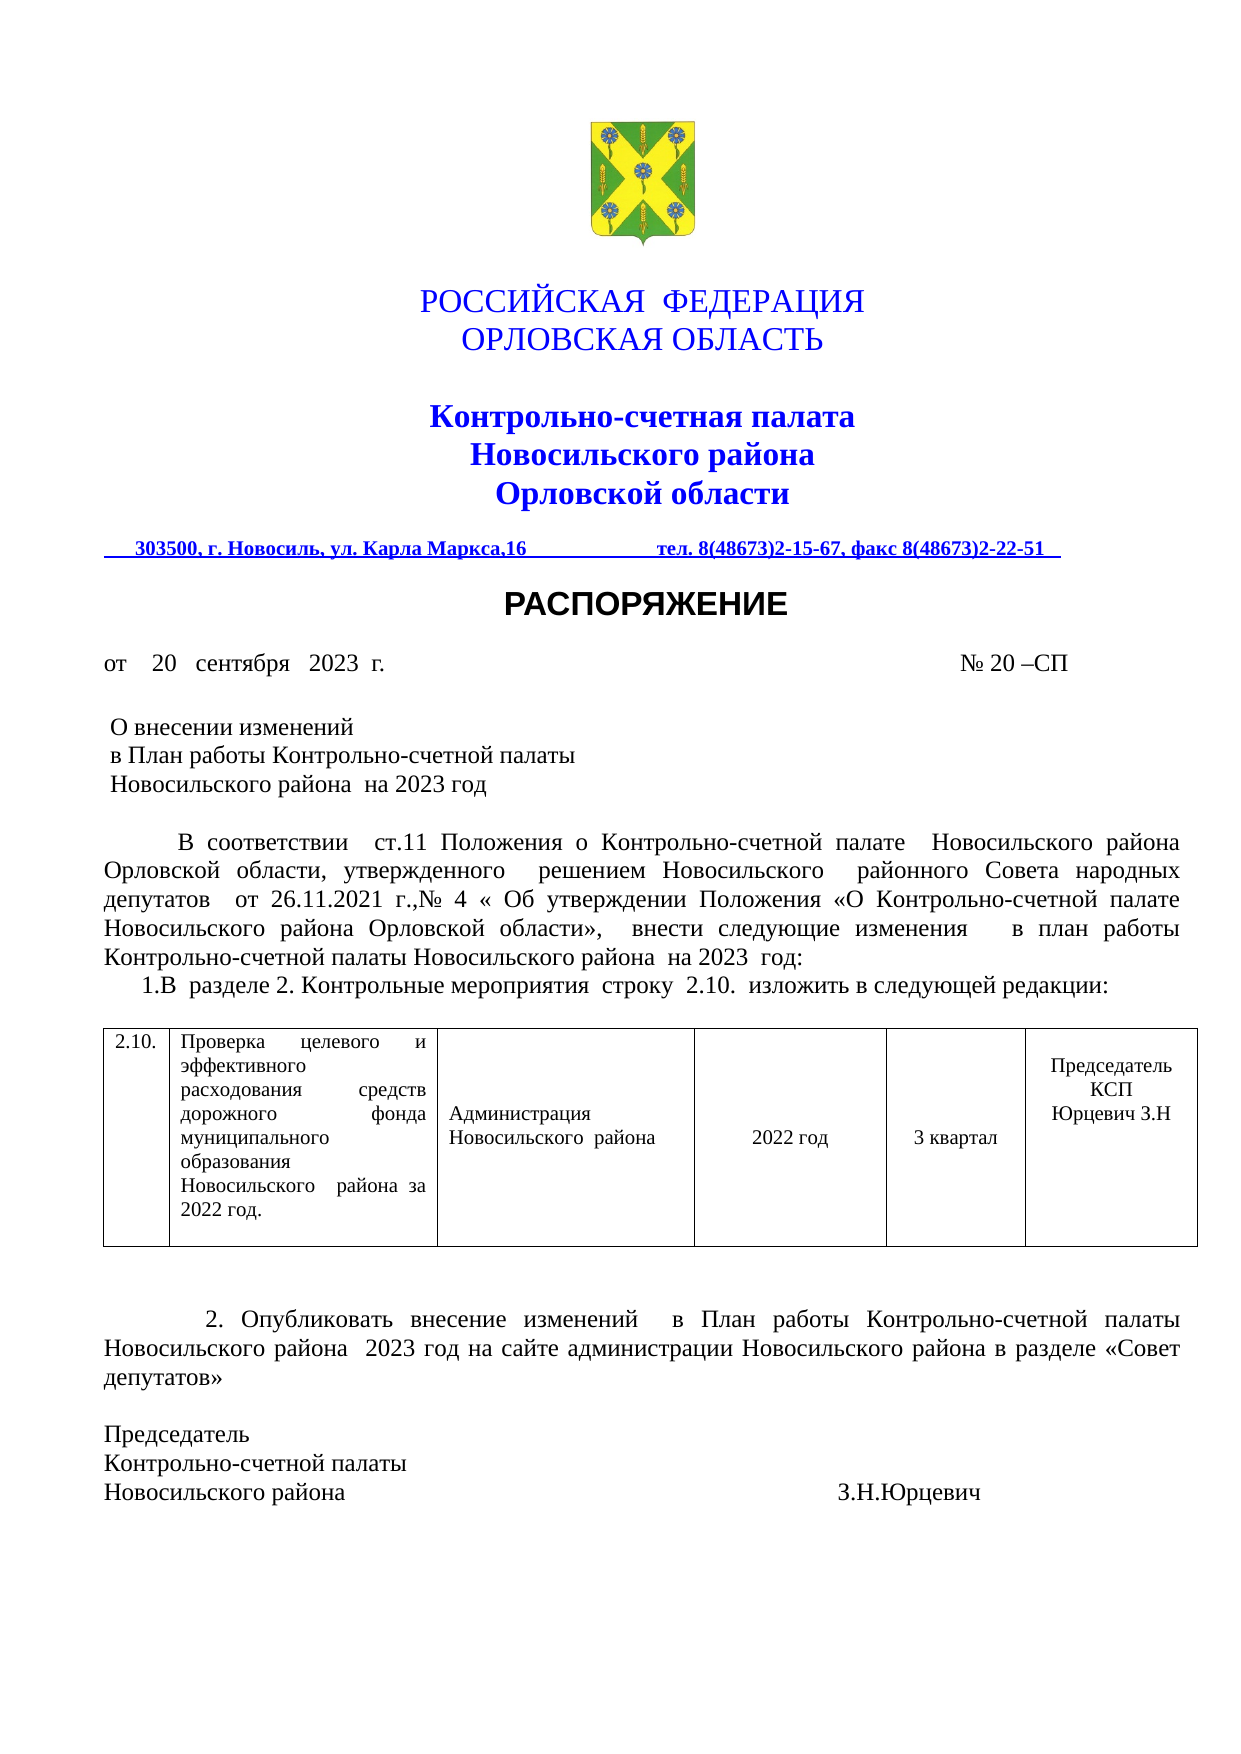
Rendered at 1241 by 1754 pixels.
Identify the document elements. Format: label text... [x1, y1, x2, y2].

text РОССИЙСКАЯ ФЕДЕРАЦИЯ [103, 281, 1181, 320]
text Новосильского района З.Н.Юрцевич [103, 1477, 1181, 1505]
table_header Проверка целевого и эффективного расходования средств дорожного фонда муниципального образования Новосильского района за 2022 год. [170, 1029, 437, 1246]
text Орловской области [103, 473, 1181, 511]
text 1.В разделе 2. Контрольные мероприятия строку 2.10. изложить в следующей редакции: [103, 970, 1181, 999]
text О внесении изменений [103, 712, 1181, 740]
text в План работы Контрольно-счетной палаты [103, 740, 1181, 769]
text 303500, г. Новосиль, ул. Карла Маркса,16 тел. 8(48673)2-15-67, факс 8(48673)2-22-51 [103, 535, 1181, 559]
text Контрольно-счетной палаты [103, 1448, 1181, 1477]
text Контрольно-счетная палата [103, 396, 1181, 435]
subtitle РАСПОРЯЖЕНИЕ [103, 584, 1181, 623]
text ОРЛОВСКАЯ ОБЛАСТЬ [103, 320, 1181, 358]
text Новосильского района на 2023 год [103, 769, 1181, 798]
table_header Председатель КСП Юрцевич З.Н [1026, 1029, 1197, 1246]
text Председатель [103, 1419, 1181, 1448]
table_header 2022 год [695, 1029, 886, 1246]
table_header Администрация Новосильского района [438, 1029, 694, 1246]
table_header 3 квартал [887, 1029, 1025, 1246]
text 2. Опубликовать внесение изменений в План работы Контрольно-счетной палаты Новосильского района 2023 год на сайте администрации Новосильского района в разделе «Совет депутатов» [103, 1304, 1181, 1390]
picture [588, 118, 697, 248]
text В соответствии ст.11 Положения о Контрольно-счетной палате Новосильского района Орловской области, утвержденного решением Новосильского районного Совета народных депутатов от 26.11.2021 г.,№ 4 « Об утверждении Положения «О Контрольно-счетной палате Новосильского района Орловской области», внести следующие изменения в план работы Контрольно-счетной палаты Новосильского района на 2023 год: [103, 827, 1181, 970]
subtitle от 20 сентября 2023 г. № 20 –СП [44, 648, 1181, 677]
text Новосильского района [103, 435, 1181, 473]
table_header 2.10. [104, 1029, 169, 1246]
